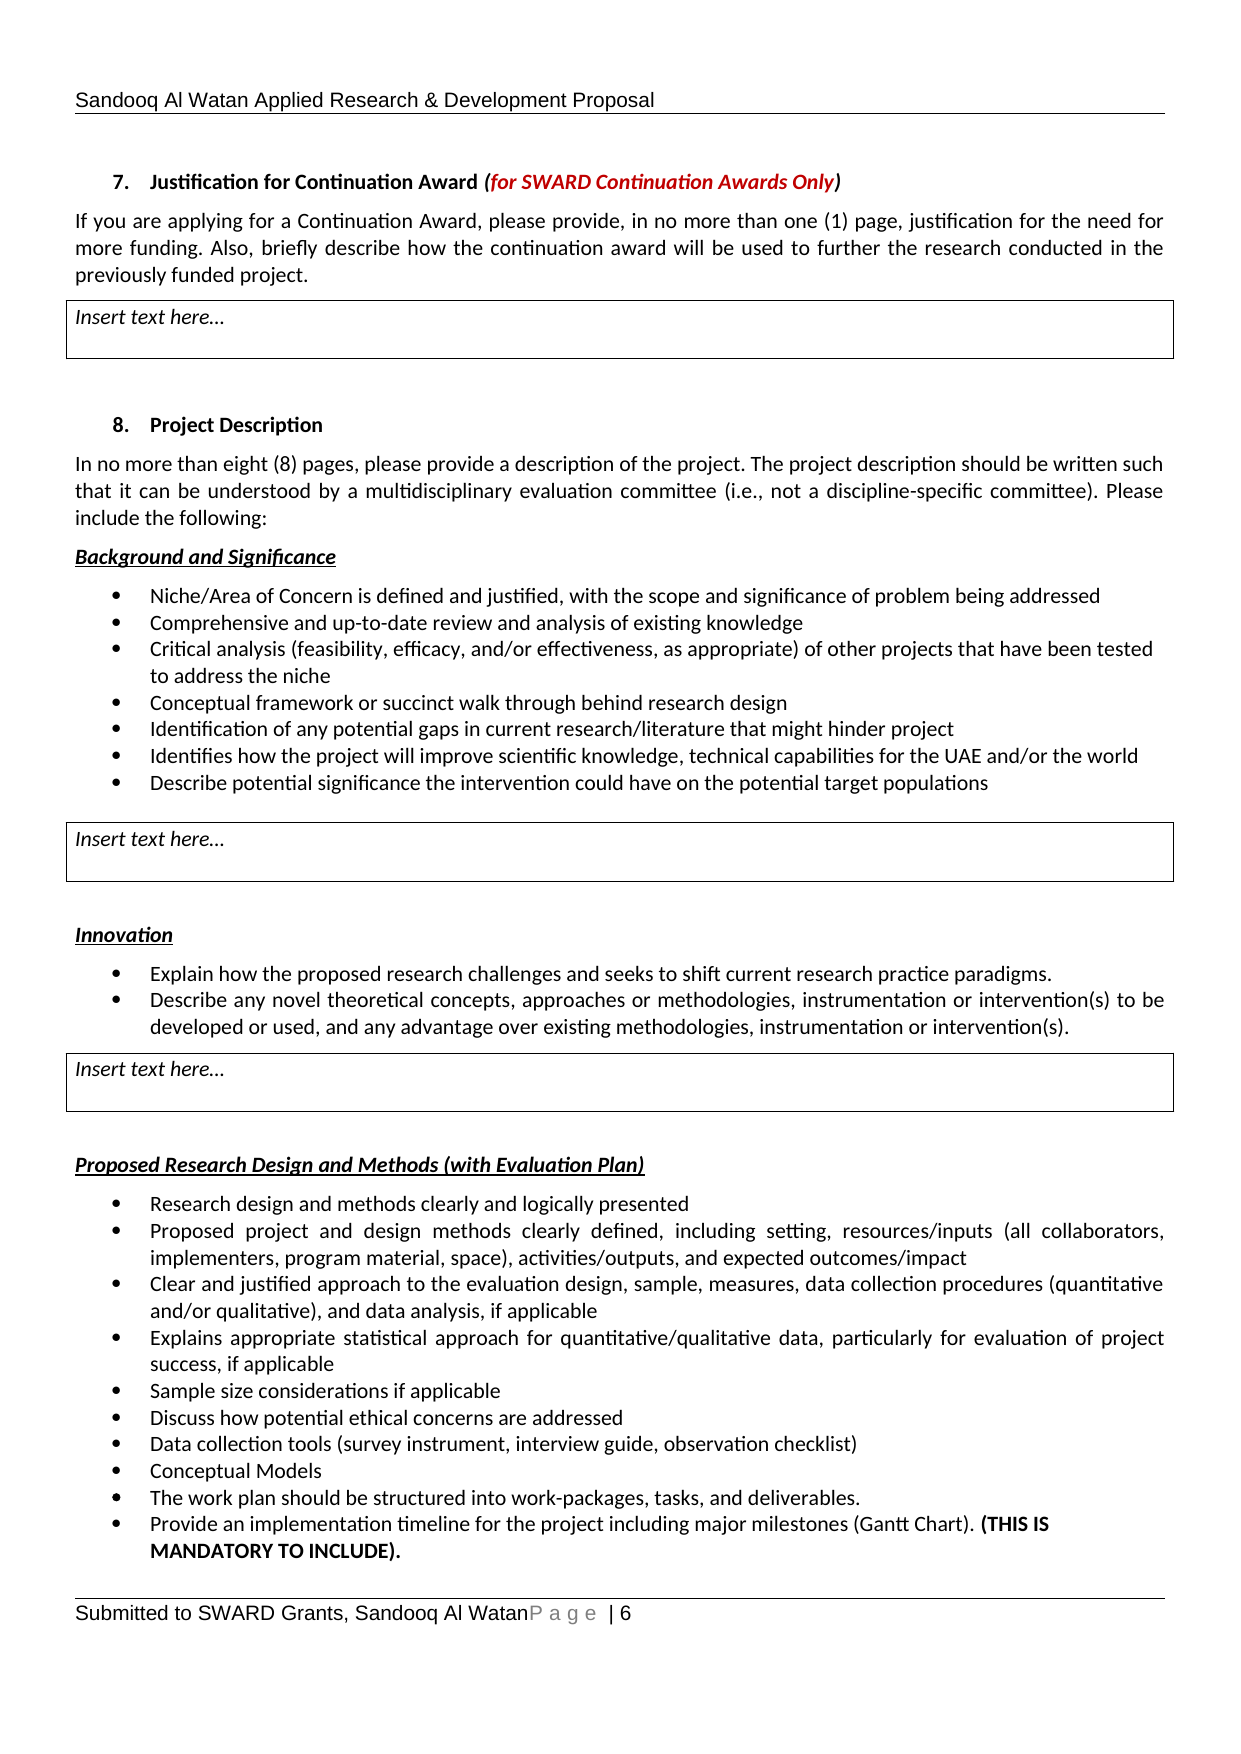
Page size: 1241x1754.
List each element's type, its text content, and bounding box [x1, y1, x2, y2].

list Research design and methods clearly and logically presented [112, 1190, 1165, 1217]
list Proposed project and design methods clearly defined, including setting, resources/inputs (all collaborators, implementers, program material, space), activities/outputs, and expected outcomes/impact [112, 1217, 1165, 1270]
subtitle Proposed Research Design and Methods (with Evaluation Plan) [75, 1151, 1165, 1178]
text Insert text here… [67, 823, 1173, 852]
list Conceptual framework or succinct walk through behind research design [112, 689, 1165, 715]
subtitle Background and Significance [75, 543, 1165, 569]
list Describe potential significance the intervention could have on the potential target populations [112, 769, 1165, 795]
list The work plan should be structured into work-packages, tasks, and deliverables. [112, 1484, 1165, 1510]
list Identifies how the project will improve scientific knowledge, technical capabilities for the UAE and/or the world [112, 742, 1165, 769]
list Conceptual Models [112, 1457, 1165, 1484]
list Identification of any potential gaps in current research/literature that might hinder project [112, 715, 1165, 742]
subtitle Innovation [75, 921, 1165, 947]
subtitle Project Description [112, 411, 1165, 438]
text In no more than eight (8) pages, please provide a description of the project. The project description should be written such that it can be understood by a multidisciplinary evaluation committee (i.e., not a discipline-specific committee). Please include the following: [75, 450, 1165, 530]
list Clear and justified approach to the evaluation design, sample, measures, data collection procedures (quantitative and/or qualitative), and data analysis, if applicable [112, 1270, 1165, 1324]
text Insert text here… [67, 1054, 1173, 1082]
list Critical analysis (feasibility, efficacy, and/or effectiveness, as appropriate) of other projects that have been tested to address the niche [112, 635, 1165, 689]
list Sample size considerations if applicable [112, 1377, 1165, 1404]
text If you are applying for a Continuation Award, please provide, in no more than one (1) page, justification for the need for more funding. Also, briefly describe how the continuation award will be used to further the research conducted in the previously funded project. [75, 207, 1165, 287]
text Insert text here… [67, 301, 1173, 330]
list Explains appropriate statistical approach for quantitative/qualitative data, particularly for evaluation of project success, if applicable [112, 1324, 1165, 1377]
subtitle Justification for Continuation Award (for SWARD Continuation Awards Only) [112, 168, 1165, 195]
list Data collection tools (survey instrument, interview guide, observation checklist) [112, 1430, 1165, 1457]
list Explain how the proposed research challenges and seeks to shift current research practice paradigms. [112, 960, 1165, 987]
list Describe any novel theoretical concepts, approaches or methodologies, instrumentation or intervention(s) to be developed or used, and any advantage over existing methodologies, instrumentation or intervention(s). [112, 987, 1165, 1040]
list Provide an implementation timeline for the project including major milestones (Gantt Chart). (THIS IS MANDATORY TO INCLUDE). [112, 1510, 1165, 1564]
list Niche/Area of Concern is defined and justified, with the scope and significance of problem being addressed [112, 582, 1165, 609]
list Discuss how potential ethical concerns are addressed [112, 1404, 1165, 1430]
list Comprehensive and up-to-date review and analysis of existing knowledge [112, 609, 1165, 635]
